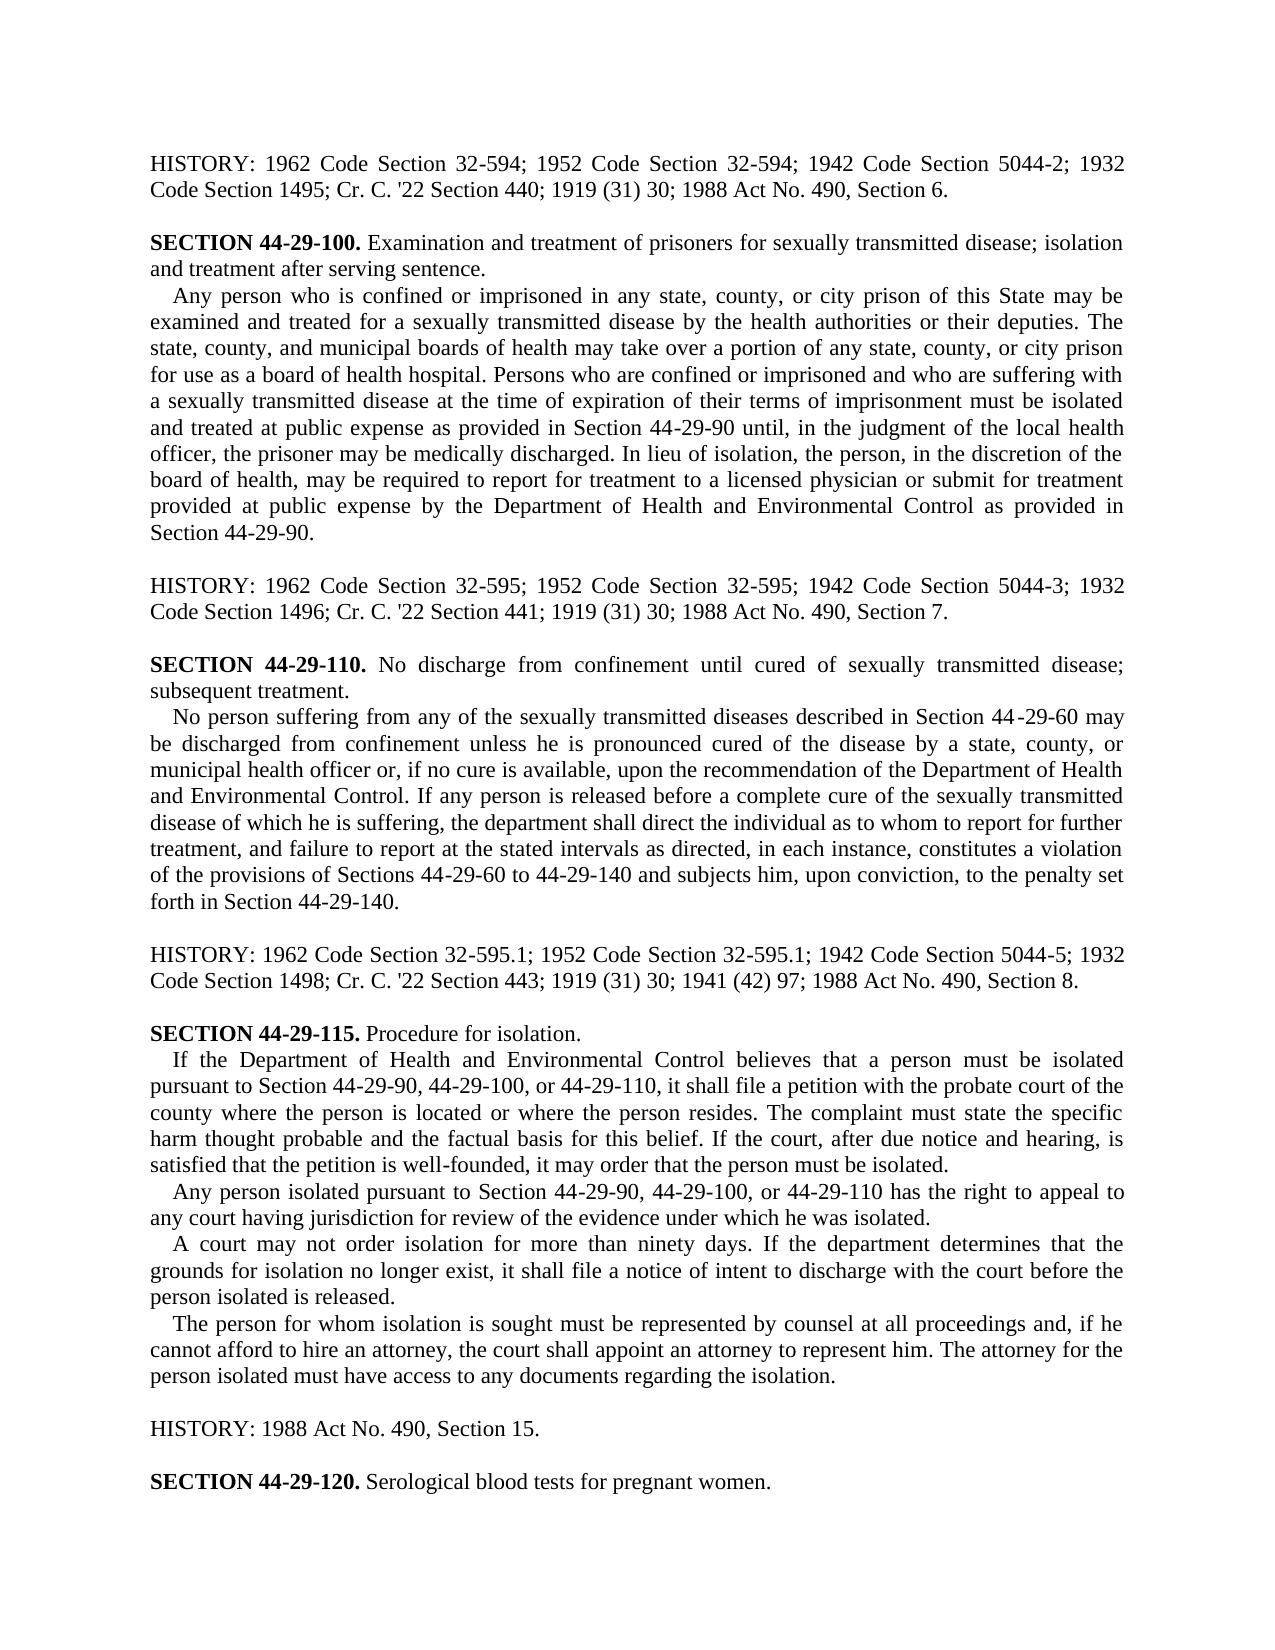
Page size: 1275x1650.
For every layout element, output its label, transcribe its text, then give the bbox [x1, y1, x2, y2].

text Any person isolated pursuant to Section 44-29-90, 44-29-100, or 44-29-110 has the right to appeal to any court having jurisdiction for review of the evidence under which he was isolated. [150, 1178, 1125, 1231]
text The person for whom isolation is sought must be represented by counsel at all proceedings and, if he cannot afford to hire an attorney, the court shall appoint an attorney to represent him. The attorney for the person isolated must have access to any documents regarding the isolation. [150, 1309, 1125, 1389]
text No person suffering from any of the sexually transmitted diseases described in Section 44-29-60 may be discharged from confinement unless he is pronounced cured of the disease by a state, county, or municipal health officer or, if no cure is available, upon the recommendation of the Department of Health and Environmental Control. If any person is released before a complete cure of the sexually transmitted disease of which he is suffering, the department shall direct the individual as to whom to report for further treatment, and failure to report at the stated intervals as directed, in each instance, constitutes a violation of the provisions of Sections 44-29-60 to 44-29-140 and subjects him, upon conviction, to the penalty set forth in Section 44-29-140. [150, 703, 1125, 914]
text A court may not order isolation for more than ninety days. If the department determines that the grounds for isolation no longer exist, it shall file a notice of intent to discharge with the court before the person isolated is released. [150, 1231, 1125, 1309]
text HISTORY: 1962 Code Section 32-595.1; 1952 Code Section 32-595.1; 1942 Code Section 5044-5; 1932 Code Section 1498; Cr. C. '22 Section 443; 1919 (31) 30; 1941 (42) 97; 1988 Act No. 490, Section 8. [150, 941, 1125, 993]
text SECTION 44-29-100. Examination and treatment of prisoners for sexually transmitted disease; isolation and treatment after serving sentence. [150, 229, 1125, 282]
text HISTORY: 1962 Code Section 32-594; 1952 Code Section 32-594; 1942 Code Section 5044-2; 1932 Code Section 1495; Cr. C. '22 Section 440; 1919 (31) 30; 1988 Act No. 490, Section 6. [150, 150, 1125, 203]
text If the Department of Health and Environmental Control believes that a person must be isolated pursuant to Section 44-29-90, 44-29-100, or 44-29-110, it shall file a petition with the probate court of the county where the person is located or where the person resides. The complaint must state the specific harm thought probable and the factual basis for this belief. If the court, after due notice and hearing, is satisfied that the petition is well-founded, it may order that the person must be isolated. [150, 1046, 1125, 1178]
text SECTION 44-29-115. Procedure for isolation. [150, 1020, 1125, 1046]
text SECTION 44-29-120. Serological blood tests for pregnant women. [150, 1468, 1125, 1494]
text SECTION 44-29-110. No discharge from confinement until cured of sexually transmitted disease; subsequent treatment. [150, 651, 1125, 703]
text HISTORY: 1962 Code Section 32-595; 1952 Code Section 32-595; 1942 Code Section 5044-3; 1932 Code Section 1496; Cr. C. '22 Section 441; 1919 (31) 30; 1988 Act No. 490, Section 7. [150, 572, 1125, 624]
text Any person who is confined or imprisoned in any state, county, or city prison of this State may be examined and treated for a sexually transmitted disease by the health authorities or their deputies. The state, county, and municipal boards of health may take over a portion of any state, county, or city prison for use as a board of health hospital. Persons who are confined or imprisoned and who are suffering with a sexually transmitted disease at the time of expiration of their terms of imprisonment must be isolated and treated at public expense as provided in Section 44-29-90 until, in the judgment of the local health officer, the prisoner may be medically discharged. In lieu of isolation, the person, in the discretion of the board of health, may be required to report for treatment to a licensed physician or submit for treatment provided at public expense by the Department of Health and Environmental Control as provided in Section 44-29-90. [150, 282, 1125, 545]
text HISTORY: 1988 Act No. 490, Section 15. [150, 1415, 1125, 1441]
